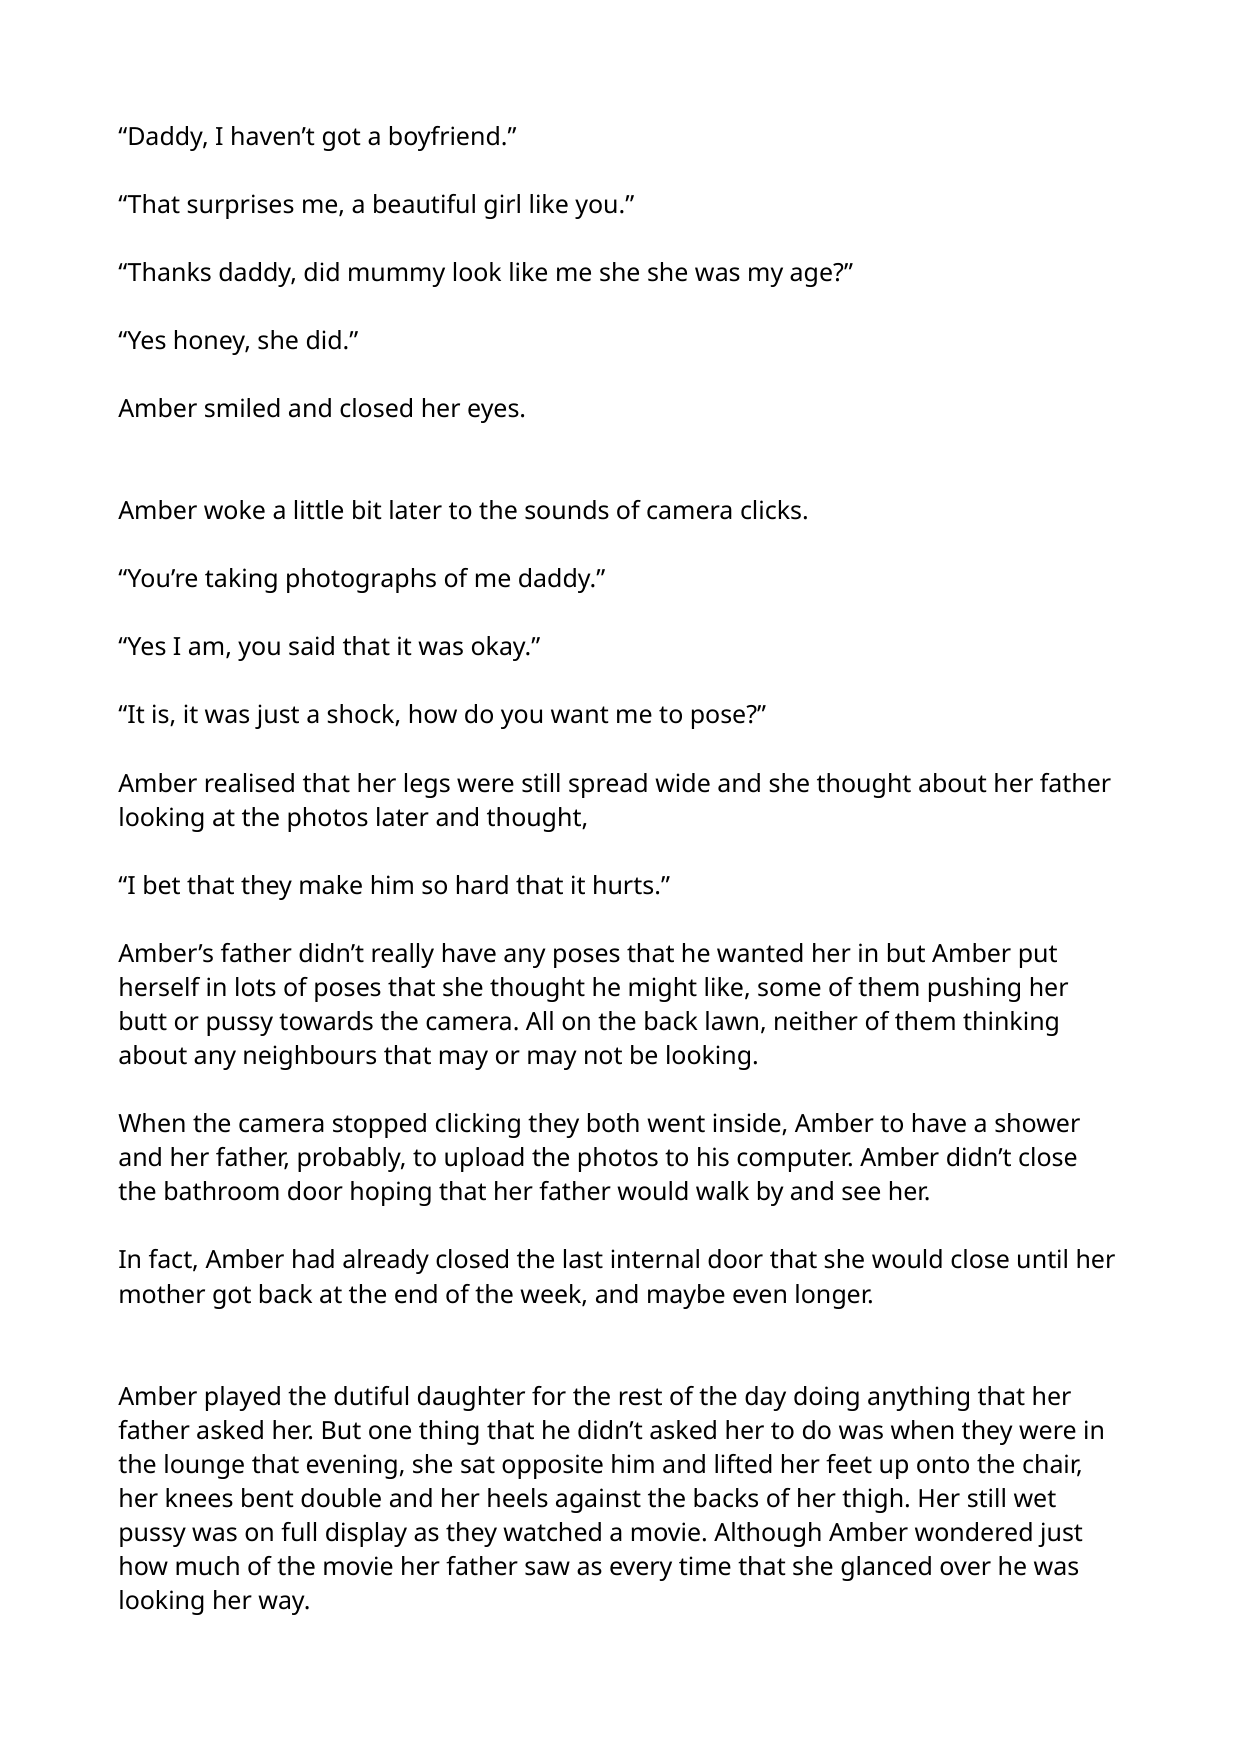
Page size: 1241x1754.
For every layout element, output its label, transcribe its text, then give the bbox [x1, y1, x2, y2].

text “Daddy, I haven’t got a boyfriend.” [118, 118, 1122, 152]
text “That surprises me, a beautiful girl like you.” [118, 186, 1122, 220]
text Amber played the dutiful daughter for the rest of the day doing anything that her father asked her. But one thing that he didn’t asked her to do was when they were in the lounge that evening, she sat opposite him and lifted her feet up onto the chair, her knees bent double and her heels against the backs of her thigh. Her still wet pussy was on full display as they watched a movie. Although Amber wondered just how much of the movie her father saw as every time that she glanced over he was looking her way. [118, 1378, 1122, 1617]
text Amber woke a little bit later to the sounds of camera clicks. [118, 493, 1122, 527]
text “Yes I am, you said that it was okay.” [118, 629, 1122, 663]
text “Thanks daddy, did mummy look like me she she was my age?” [118, 254, 1122, 288]
text “Yes honey, she did.” [118, 322, 1122, 357]
text Amber realised that her legs were still spread wide and she thought about her father looking at the photos later and thought, [118, 765, 1122, 833]
text Amber’s father didn’t really have any poses that he wanted her in but Amber put herself in lots of poses that she thought he might like, some of them pushing her butt or pussy towards the camera. All on the back lawn, neither of them thinking about any neighbours that may or may not be looking. [118, 936, 1122, 1072]
text In fact, Amber had already closed the last internal door that she would close until her mother got back at the end of the week, and maybe even longer. [118, 1242, 1122, 1310]
text When the camera stopped clicking they both went inside, Amber to have a shower and her father, probably, to upload the photos to his computer. Amber didn’t close the bathroom door hoping that her father would walk by and see her. [118, 1106, 1122, 1208]
text Amber smiled and closed her eyes. [118, 391, 1122, 425]
text “I bet that they make him so hard that it hurts.” [118, 867, 1122, 902]
text “It is, it was just a shock, how do you want me to pose?” [118, 697, 1122, 731]
text “You’re taking photographs of me daddy.” [118, 561, 1122, 595]
